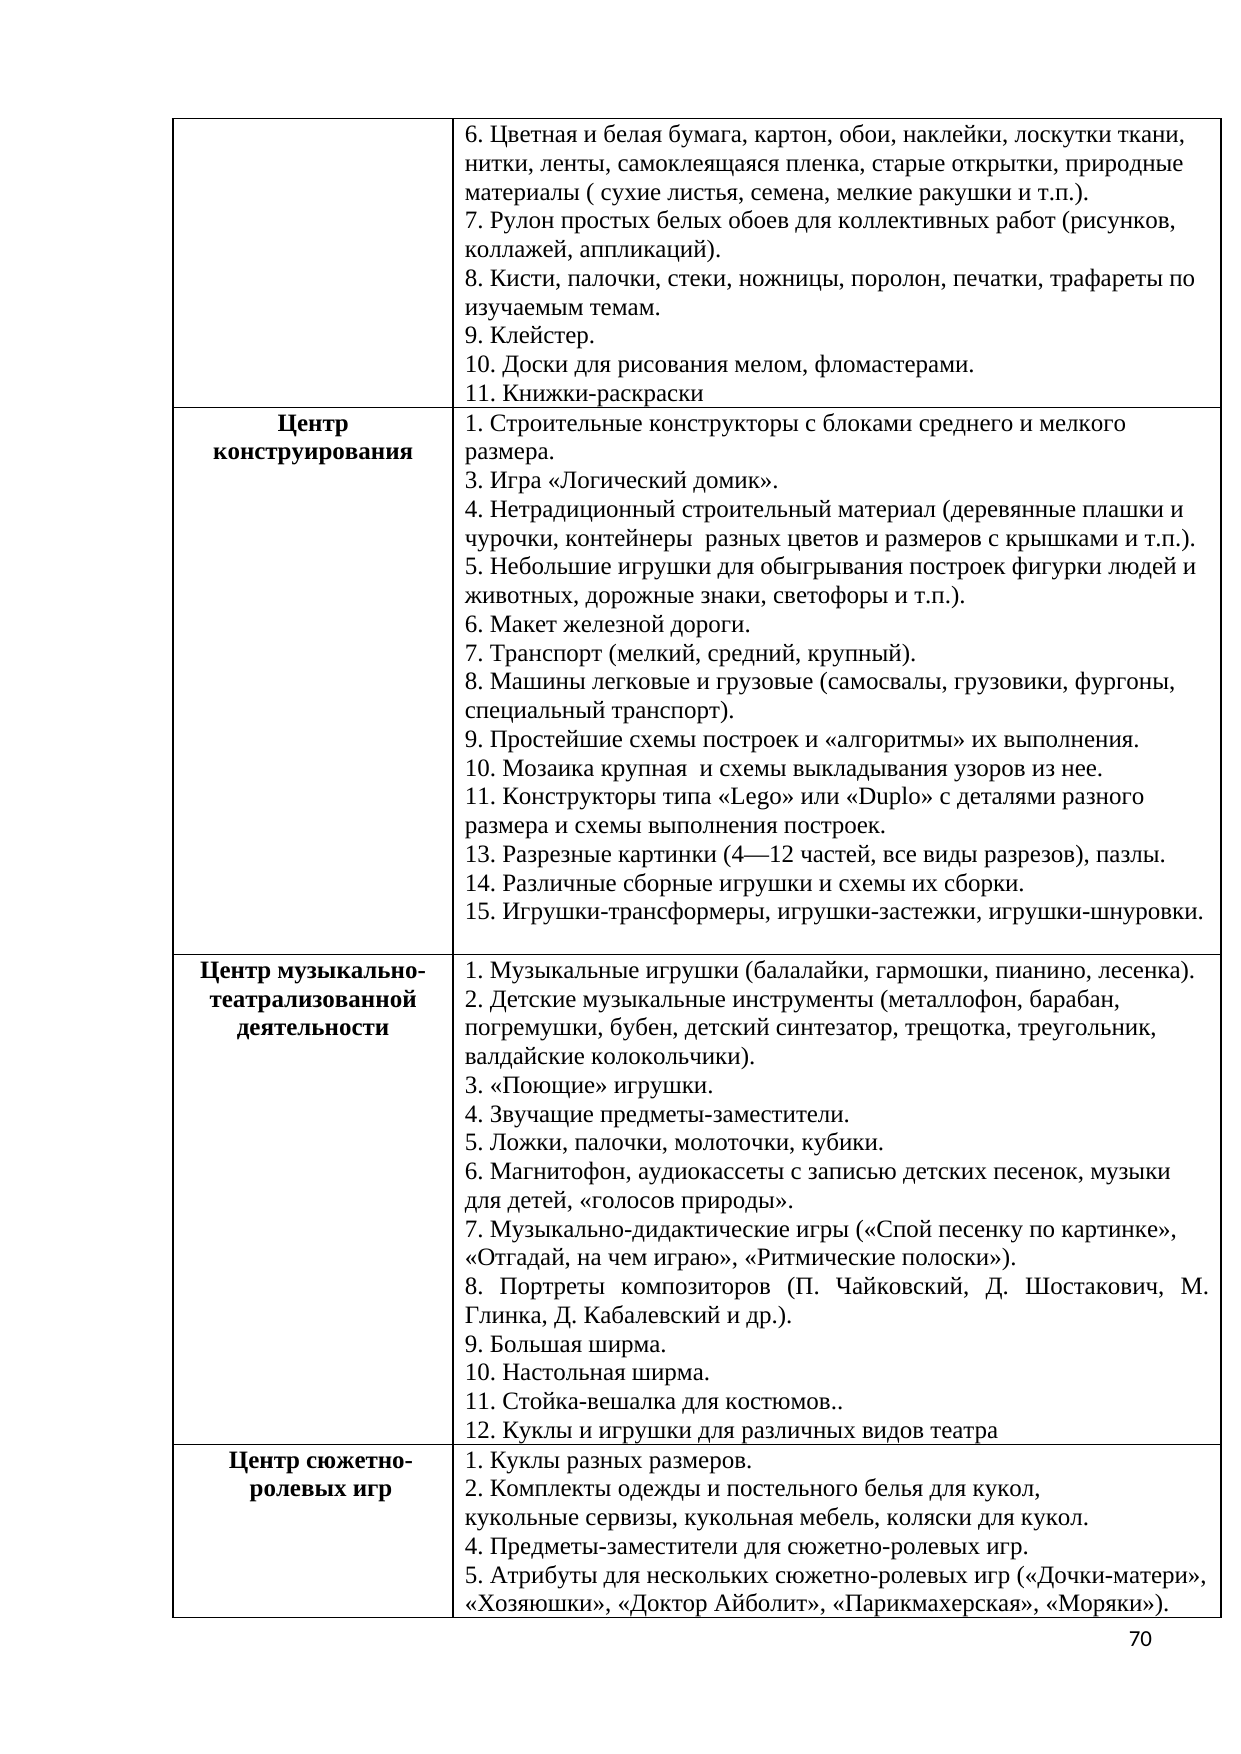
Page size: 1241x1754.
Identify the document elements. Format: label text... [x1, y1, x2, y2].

table_cell Центр музыкально-театрализованной деятельности [174, 955, 452, 1444]
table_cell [454, 1445, 1220, 1617]
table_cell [174, 119, 452, 407]
table_cell 1. Музыкальные игрушки (балалайки, гармошки, пианино, лесенка). 2. Детские музыкальные инструменты (металлофон, барабан, погремушки, бубен, детский синтезатор, трещотка, треугольник, валдайские колокольчики). 3. «Поющие» игрушки. 4. Звучащие предметы-заместители. 5. Ложки, палочки, молоточки, кубики. 6. Магнитофон, аудиокассеты с записью детских песенок, музыки для детей, «голосов природы». 7. Музыкально-дидактические игры («Спой песенку по картинке», «Отгадай, на чем играю», «Ритмические полоски»). 8. Портреты композиторов (П. Чайковский, Д. Шостакович, М. Глинка, Д. Кабалевский и др.). 9. Большая ширма. 10. Настольная ширма. 11. Стойка-вешалка для костюмов.. 12. Куклы и игрушки для различных видов театра [454, 955, 1220, 1444]
table_cell Центр конструирования [174, 408, 452, 954]
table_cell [454, 119, 1220, 407]
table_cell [174, 1445, 452, 1617]
table_cell 1. Строительные конструкторы с блоками среднего и мелкого размера. 3. Игра «Логический домик». 4. Нетрадиционный строительный материал (деревянные плашки и чурочки, контейнеры разных цветов и размеров с крышками и т.п.). 5. Небольшие игрушки для обыгрывания построек фигурки людей и животных, дорожные знаки, светофоры и т.п.). 6. Макет железной дороги. 7. Транспорт (мелкий, средний, крупный). 8. Машины легковые и грузовые (самосвалы, грузовики, фургоны, специальный транспорт). 9. Простейшие схемы построек и «алгоритмы» их выполнения. 10. Мозаика крупная и схемы выкладывания узоров из нее. 11. Конструкторы типа «Lego» или «Duplo» с деталями разного размера и схемы выполнения построек. 13. Разрезные картинки (4—12 частей, все виды разрезов), пазлы. 14. Различные сборные игрушки и схемы их сборки. 15. Игрушки-трансформеры, игрушки-застежки, игрушки-шнуровки. [454, 408, 1220, 954]
